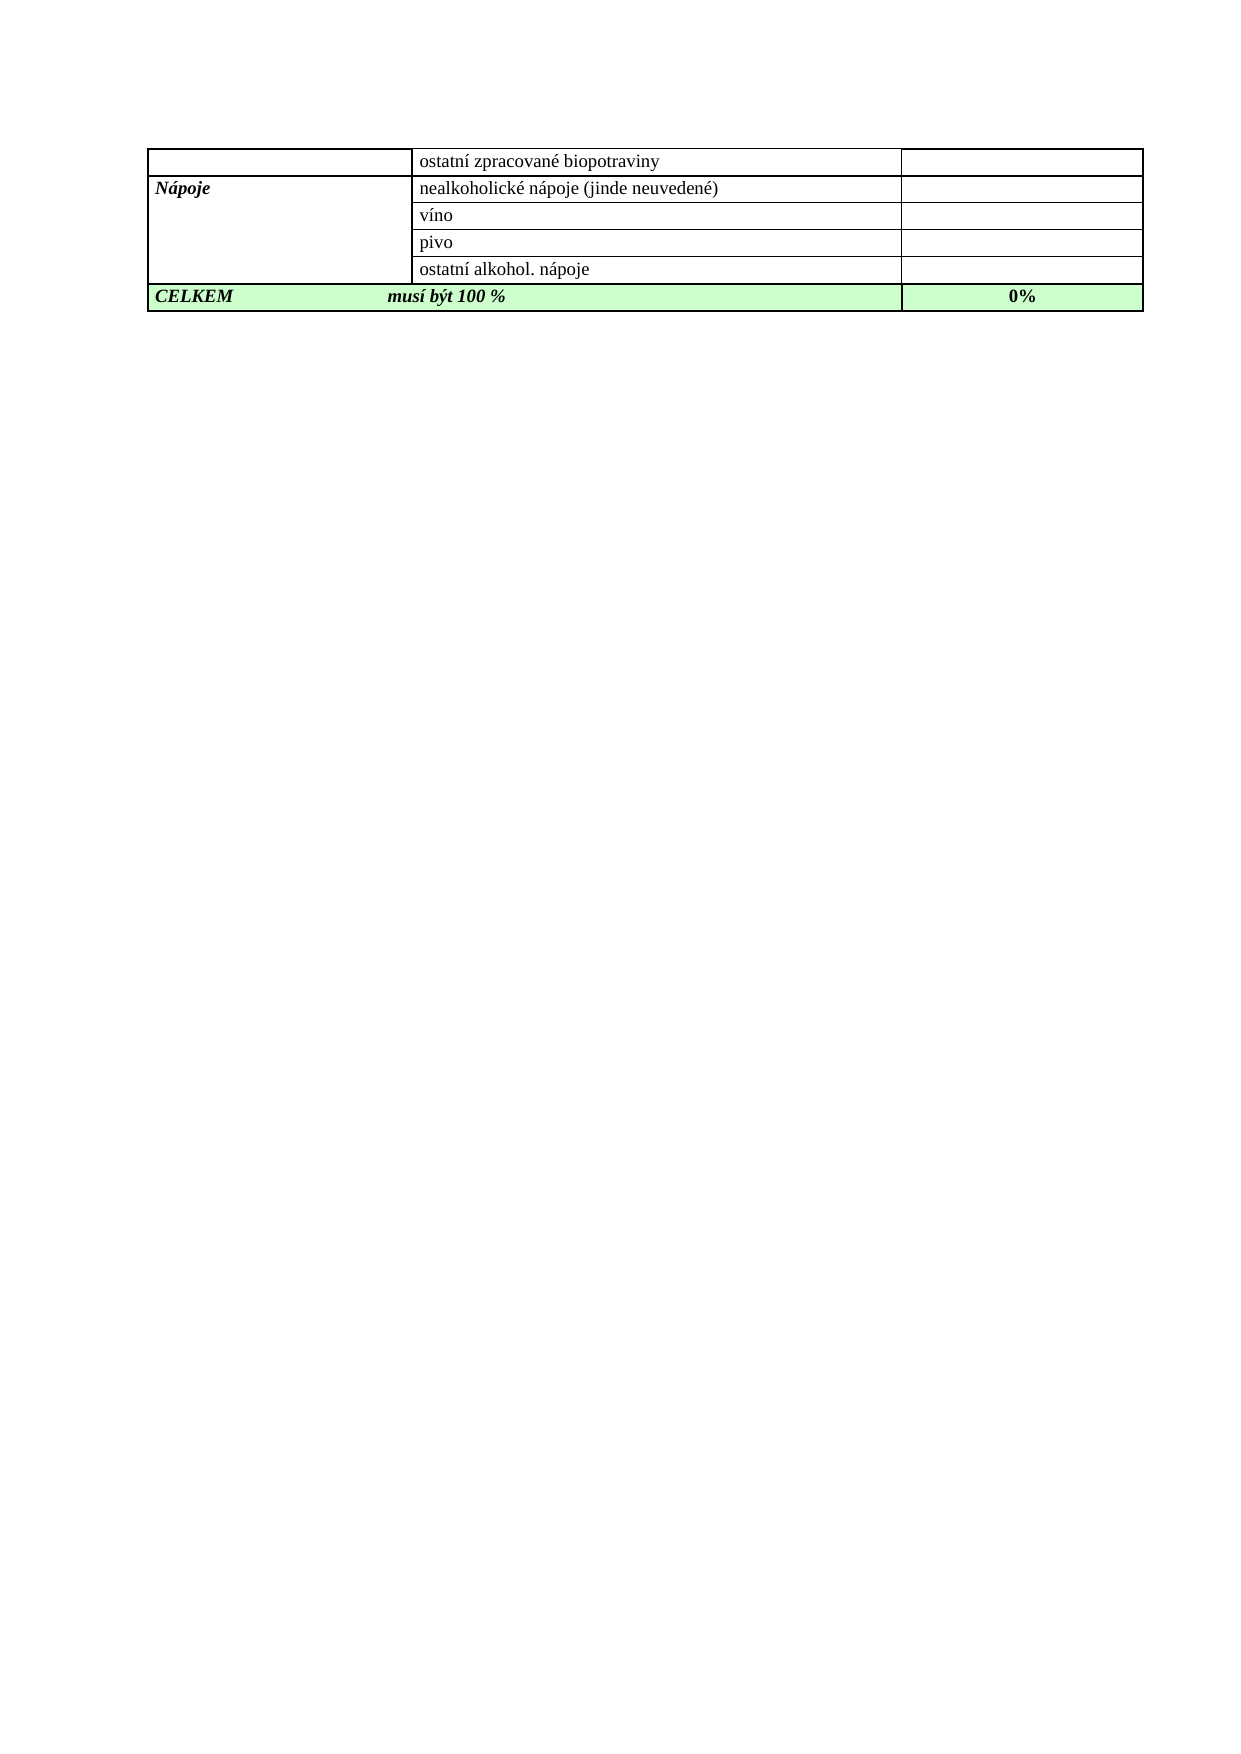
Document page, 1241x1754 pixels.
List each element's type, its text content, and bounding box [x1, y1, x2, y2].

table_cell CELKEM musí být 100 % [149, 285, 901, 310]
table_cell [902, 203, 1142, 229]
table_cell pivo [413, 230, 901, 256]
table_cell 0% [903, 285, 1142, 310]
table_cell [902, 230, 1142, 256]
table_cell nealkoholické nápoje (jinde neuvedené) [413, 177, 901, 202]
table_cell ostatní alkohol. nápoje [413, 257, 901, 283]
table_cell [902, 257, 1142, 283]
table_cell [902, 177, 1142, 202]
table_cell víno [413, 203, 901, 229]
table_cell [902, 150, 1142, 175]
table_cell Nápoje [149, 177, 411, 283]
table_cell ostatní zpracované biopotraviny [413, 149, 901, 175]
